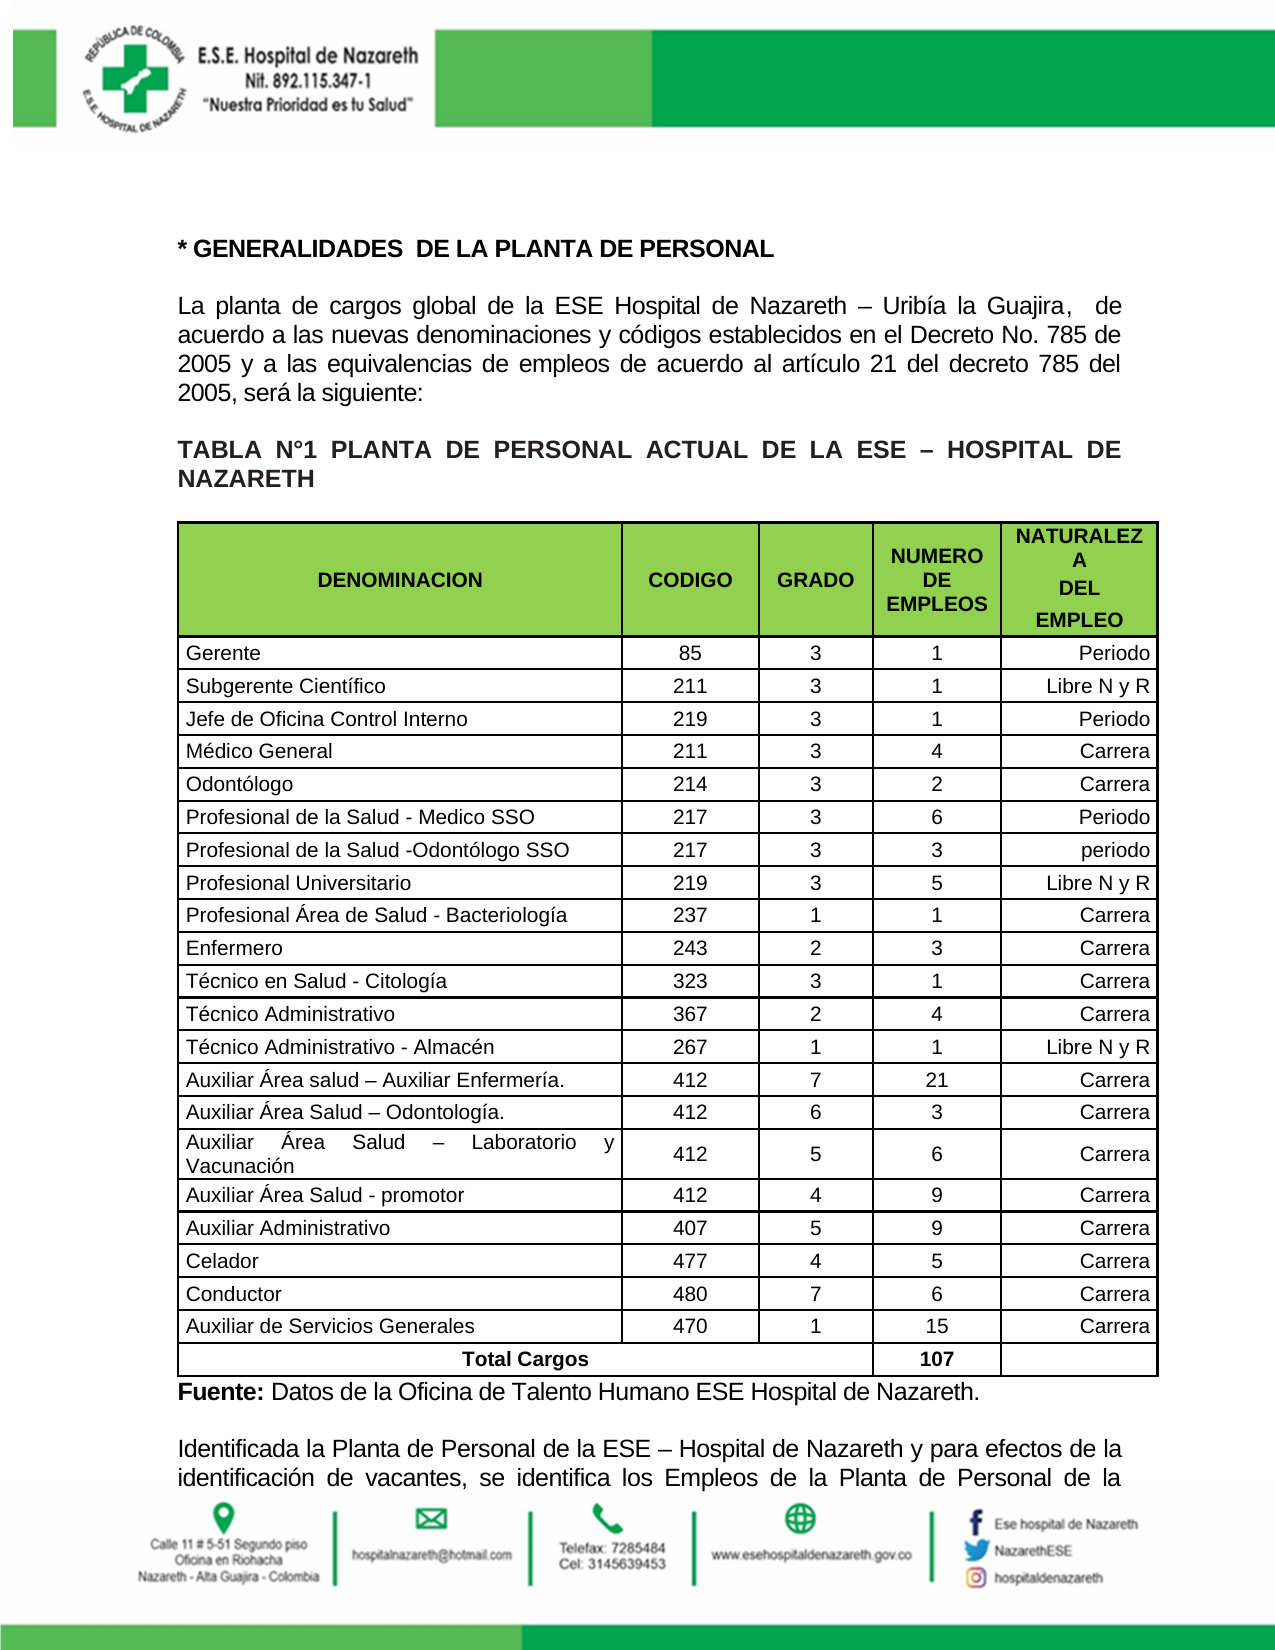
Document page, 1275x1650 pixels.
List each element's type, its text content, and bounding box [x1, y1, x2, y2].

table_cell 1 [760, 1031, 872, 1062]
table_cell 4 [760, 1245, 872, 1276]
table_cell Carrera [1002, 1097, 1156, 1128]
table_cell Carrera [1002, 1278, 1156, 1309]
table_cell Auxiliar Área salud – Auxiliar Enfermería. [179, 1064, 621, 1095]
table_cell 3 [874, 933, 1000, 963]
table_cell Periodo [1002, 802, 1156, 832]
table_cell EMPLEO [1002, 603, 1156, 635]
text Fuente: Datos de la Oficina de Talento Humano ESE Hospital de Nazareth. [177, 1377, 1122, 1405]
picture [0, 1482, 1275, 1650]
table_cell 412 [623, 1130, 758, 1178]
table_cell 1 [874, 1031, 1000, 1062]
table_cell 1 [874, 900, 1000, 931]
table_cell Enfermero [179, 933, 621, 963]
table_cell 323 [623, 966, 758, 996]
table_cell 367 [623, 999, 758, 1029]
table_header DENOMINACION [179, 524, 621, 635]
table_cell [1002, 1344, 1156, 1374]
table_cell Carrera [1002, 900, 1156, 931]
table_cell DEL [1002, 571, 1156, 603]
table_cell 480 [623, 1278, 758, 1309]
table_cell 214 [623, 769, 758, 799]
table_cell 3 [760, 638, 872, 668]
table_cell Periodo [1002, 703, 1156, 734]
table_cell Celador [179, 1245, 621, 1276]
text La planta de cargos global de la ESE Hospital de Nazareth – Uribía la Guajira, de acuerdo a las nuevas denominaciones y códigos establecidos en el Decreto No. 785 de 2005 y a las equivalencias de empleos de acuerdo al artículo 21 del decreto 785 del 2005, será la siguiente: [177, 291, 1122, 406]
table_cell Libre N y R [1002, 1031, 1156, 1062]
table_cell 4 [874, 736, 1000, 767]
table_header GRADO [760, 524, 872, 635]
table_cell 219 [623, 867, 758, 898]
table_cell Profesional de la Salud - Medico SSO [179, 802, 621, 832]
table_cell Carrera [1002, 966, 1156, 996]
table_cell Técnico Administrativo [179, 999, 621, 1029]
table_cell 237 [623, 900, 758, 931]
table_cell Carrera [1002, 1311, 1156, 1342]
table_cell Carrera [1002, 933, 1156, 963]
table_cell 1 [760, 900, 872, 931]
table_cell Técnico en Salud - Citología [179, 966, 621, 996]
table_cell 1 [874, 638, 1000, 668]
table_cell Odontólogo [179, 769, 621, 799]
table_cell 3 [760, 670, 872, 701]
table_cell 3 [760, 966, 872, 996]
table_cell 412 [623, 1064, 758, 1095]
table_cell 219 [623, 703, 758, 734]
table_cell 3 [760, 867, 872, 898]
table_cell 1 [760, 1311, 872, 1342]
table_cell 9 [874, 1213, 1000, 1243]
table_cell 4 [760, 1180, 872, 1210]
table_cell Carrera [1002, 1130, 1156, 1178]
table_cell Auxiliar Área Salud – Odontología. [179, 1097, 621, 1128]
table_cell 3 [760, 834, 872, 865]
picture [13, 0, 1275, 147]
table_cell 470 [623, 1311, 758, 1342]
table_cell Jefe de Oficina Control Interno [179, 703, 621, 734]
text * GENERALIDADES DE LA PLANTA DE PERSONAL [177, 234, 1122, 263]
table_cell Carrera [1002, 1213, 1156, 1243]
table_cell 5 [760, 1130, 872, 1178]
table_cell Profesional Área de Salud - Bacteriología [179, 900, 621, 931]
table_cell Periodo [1002, 638, 1156, 668]
table_cell 3 [760, 769, 872, 799]
table_cell Carrera [1002, 1064, 1156, 1095]
table_cell Libre N y R [1002, 867, 1156, 898]
table_cell 2 [760, 999, 872, 1029]
table_cell Carrera [1002, 1245, 1156, 1276]
table_cell 412 [623, 1097, 758, 1128]
table_cell 2 [874, 769, 1000, 799]
table_cell 15 [874, 1311, 1000, 1342]
table_cell 211 [623, 670, 758, 701]
table_cell Carrera [1002, 1180, 1156, 1210]
table_cell Auxiliar Área Salud - promotor [179, 1180, 621, 1210]
table_cell Auxiliar Administrativo [179, 1213, 621, 1243]
table_cell 3 [874, 1097, 1000, 1128]
table_cell 1 [874, 703, 1000, 734]
table_cell 477 [623, 1245, 758, 1276]
table_cell 1 [874, 670, 1000, 701]
table_cell 1 [874, 966, 1000, 996]
table_cell 4 [874, 999, 1000, 1029]
table_cell Técnico Administrativo - Almacén [179, 1031, 621, 1062]
table_cell Total Cargos [179, 1344, 872, 1374]
table_cell Médico General [179, 736, 621, 767]
table_header NATURALEZA [1002, 524, 1156, 571]
table_cell Conductor [179, 1278, 621, 1309]
table_cell Profesional Universitario [179, 867, 621, 898]
table_cell Carrera [1002, 999, 1156, 1029]
table_cell 5 [760, 1213, 872, 1243]
table_cell 3 [760, 703, 872, 734]
table_cell 3 [760, 736, 872, 767]
table_cell 7 [760, 1278, 872, 1309]
table_cell 6 [874, 1278, 1000, 1309]
table_cell 217 [623, 802, 758, 832]
table_cell Profesional de la Salud -Odontólogo SSO [179, 834, 621, 865]
table_cell 217 [623, 834, 758, 865]
table_cell Subgerente Científico [179, 670, 621, 701]
table_cell 267 [623, 1031, 758, 1062]
table_cell Auxiliar de Servicios Generales [179, 1311, 621, 1342]
table_cell 7 [760, 1064, 872, 1095]
table_cell 5 [874, 1245, 1000, 1276]
text TABLA N°1 PLANTA DE PERSONAL ACTUAL DE LA ESE – HOSPITAL DE NAZARETH [177, 435, 1122, 493]
table_cell Libre N y R [1002, 670, 1156, 701]
table_header NUMERO DE EMPLEOS [874, 524, 1000, 635]
table_cell 243 [623, 933, 758, 963]
table_cell 407 [623, 1213, 758, 1243]
table_cell 2 [760, 933, 872, 963]
table_cell 107 [874, 1344, 1000, 1374]
table_cell 6 [874, 802, 1000, 832]
table_cell periodo [1002, 834, 1156, 865]
table_cell 6 [874, 1130, 1000, 1178]
table_cell 211 [623, 736, 758, 767]
table_cell 5 [874, 867, 1000, 898]
table_cell Carrera [1002, 769, 1156, 799]
table_cell 9 [874, 1180, 1000, 1210]
table_cell 85 [623, 638, 758, 668]
table_cell 3 [874, 834, 1000, 865]
table_cell Carrera [1002, 736, 1156, 767]
table_cell 412 [623, 1180, 758, 1210]
table_cell Auxiliar Área Salud – Laboratorio y Vacunación [179, 1130, 621, 1178]
table_cell 3 [760, 802, 872, 832]
table_cell 6 [760, 1097, 872, 1128]
table_header CODIGO [623, 524, 758, 635]
table_cell Gerente [179, 638, 621, 668]
table_cell 21 [874, 1064, 1000, 1095]
